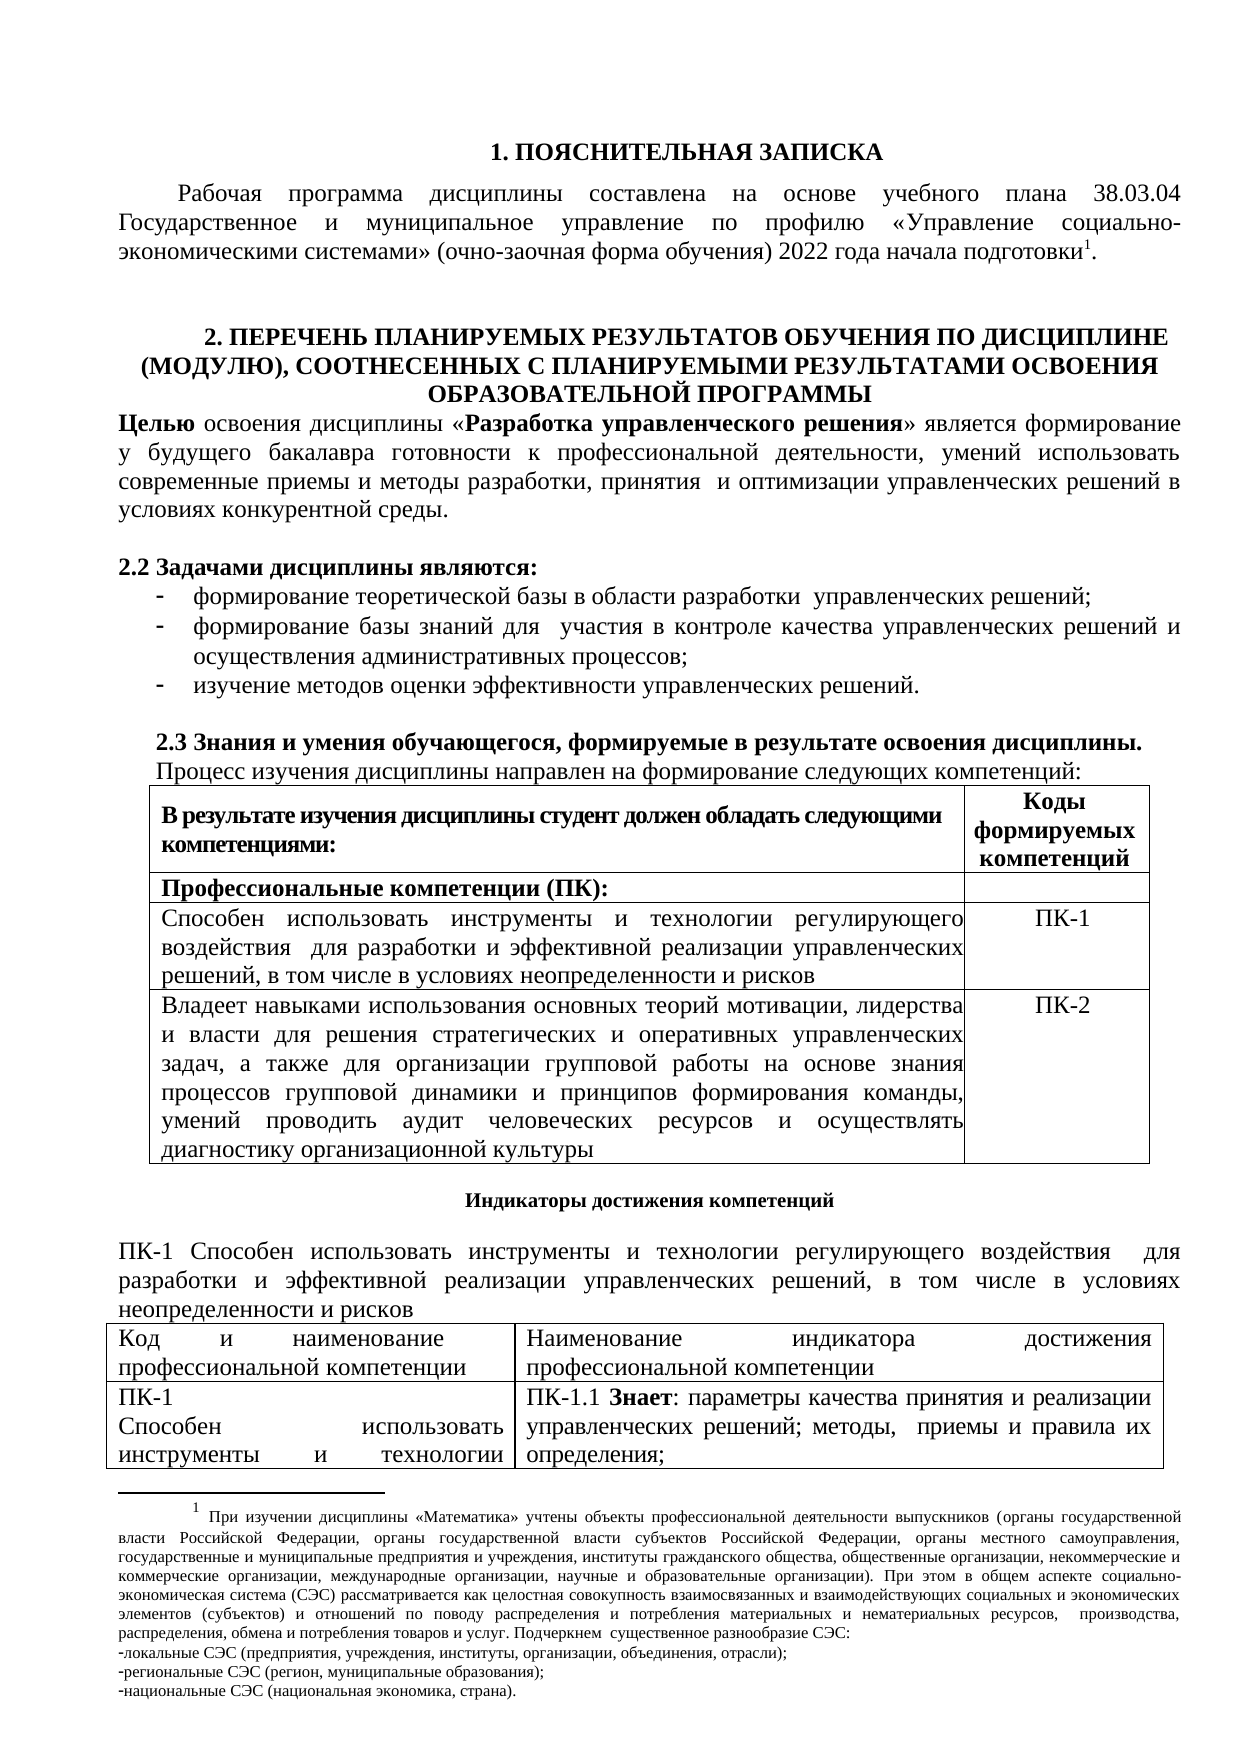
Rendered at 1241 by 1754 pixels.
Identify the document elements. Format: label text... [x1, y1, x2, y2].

text 2. ПЕРЕЧЕНЬ ПЛАНИРУЕМЫХ РЕЗУЛЬТАТОВ ОБУЧЕНИЯ ПО ДИСЦИПЛИНЕ (МОДУЛЮ), СООТНЕСЕННЫХ С ПЛАНИРУЕМЫМИ РЕЗУЛЬТАТАМИ ОСВОЕНИЯ ОБРАЗОВАТЕЛЬНОЙ ПРОГРАММЫ [118, 322, 1181, 408]
text ПК-1 Способен использовать инструменты и технологии регулирующего воздействия для разработки и эффективной реализации управленческих решений, в том числе в условиях неопределенности и рисков [118, 1236, 1181, 1322]
text Индикаторы достижения компетенций [118, 1188, 1181, 1212]
table_cell Способен использовать инструменты и технологии регулирующего воздействия для разработки и эффективной реализации управленческих решений, в том числе в условиях неопределенности и рисков [150, 903, 964, 989]
text 2.2 Задачами дисциплины являются: [118, 552, 1181, 581]
text 2.3 Знания и умения обучающегося, формируемые в результате освоения дисциплины. [156, 727, 1181, 756]
text 1. ПОЯСНИТЕЛЬНАЯ ЗАПИСКА [118, 137, 1181, 166]
list формирование теоретической базы в области разработки управленческих решений; [156, 581, 1181, 609]
table_header Код и наименование профессиональной компетенции [107, 1324, 514, 1381]
text Целью освоения дисциплины «Разработка управленческого решения» является формирование у будущего бакалавра готовности к профессиональной деятельности, умений использовать современные приемы и методы разработки, принятия и оптимизации управленческих решений в условиях конкурентной среды. [118, 408, 1181, 523]
list изучение методов оценки эффективности управленческих решений. [156, 670, 1181, 699]
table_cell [107, 1382, 514, 1468]
list формирование базы знаний для участия в контроле качества управленческих решений и осуществления административных процессов; [156, 609, 1181, 670]
table_cell ПК-1 [965, 903, 1149, 989]
table_header Коды формируемых компетенций [965, 786, 1149, 872]
table_cell ПК-1.1 Знает: параметры качества принятия и реализации управленческих решений; методы, приемы и правила их определения; [516, 1382, 1163, 1468]
text Процесс изучения дисциплины направлен на формирование следующих компетенций: [156, 756, 1181, 785]
table_cell ПК-2 [965, 990, 1149, 1163]
table_cell Профессиональные компетенции (ПК): [150, 873, 964, 902]
text Рабочая программа дисциплины составлена на основе учебного плана 38.03.04 Государственное и муниципальное управление по профилю «Управление социально-экономическими системами» (очно-заочная форма обучения) 2022 года начала подготовки. [118, 178, 1181, 264]
table_cell Владеет навыками использования основных теорий мотивации, лидерства и власти для решения стратегических и оперативных управленческих задач, а также для организации групповой работы на основе знания процессов групповой динамики и принципов формирования команды, умений проводить аудит человеческих ресурсов и осуществлять диагностику организационной культуры [150, 990, 964, 1163]
table_header Наименование индикатора достижения профессиональной компетенции [516, 1324, 1163, 1381]
table_header В результате изучения дисциплины студент должен обладать следующими компетенциями: [150, 786, 964, 872]
table_cell [965, 873, 1149, 902]
